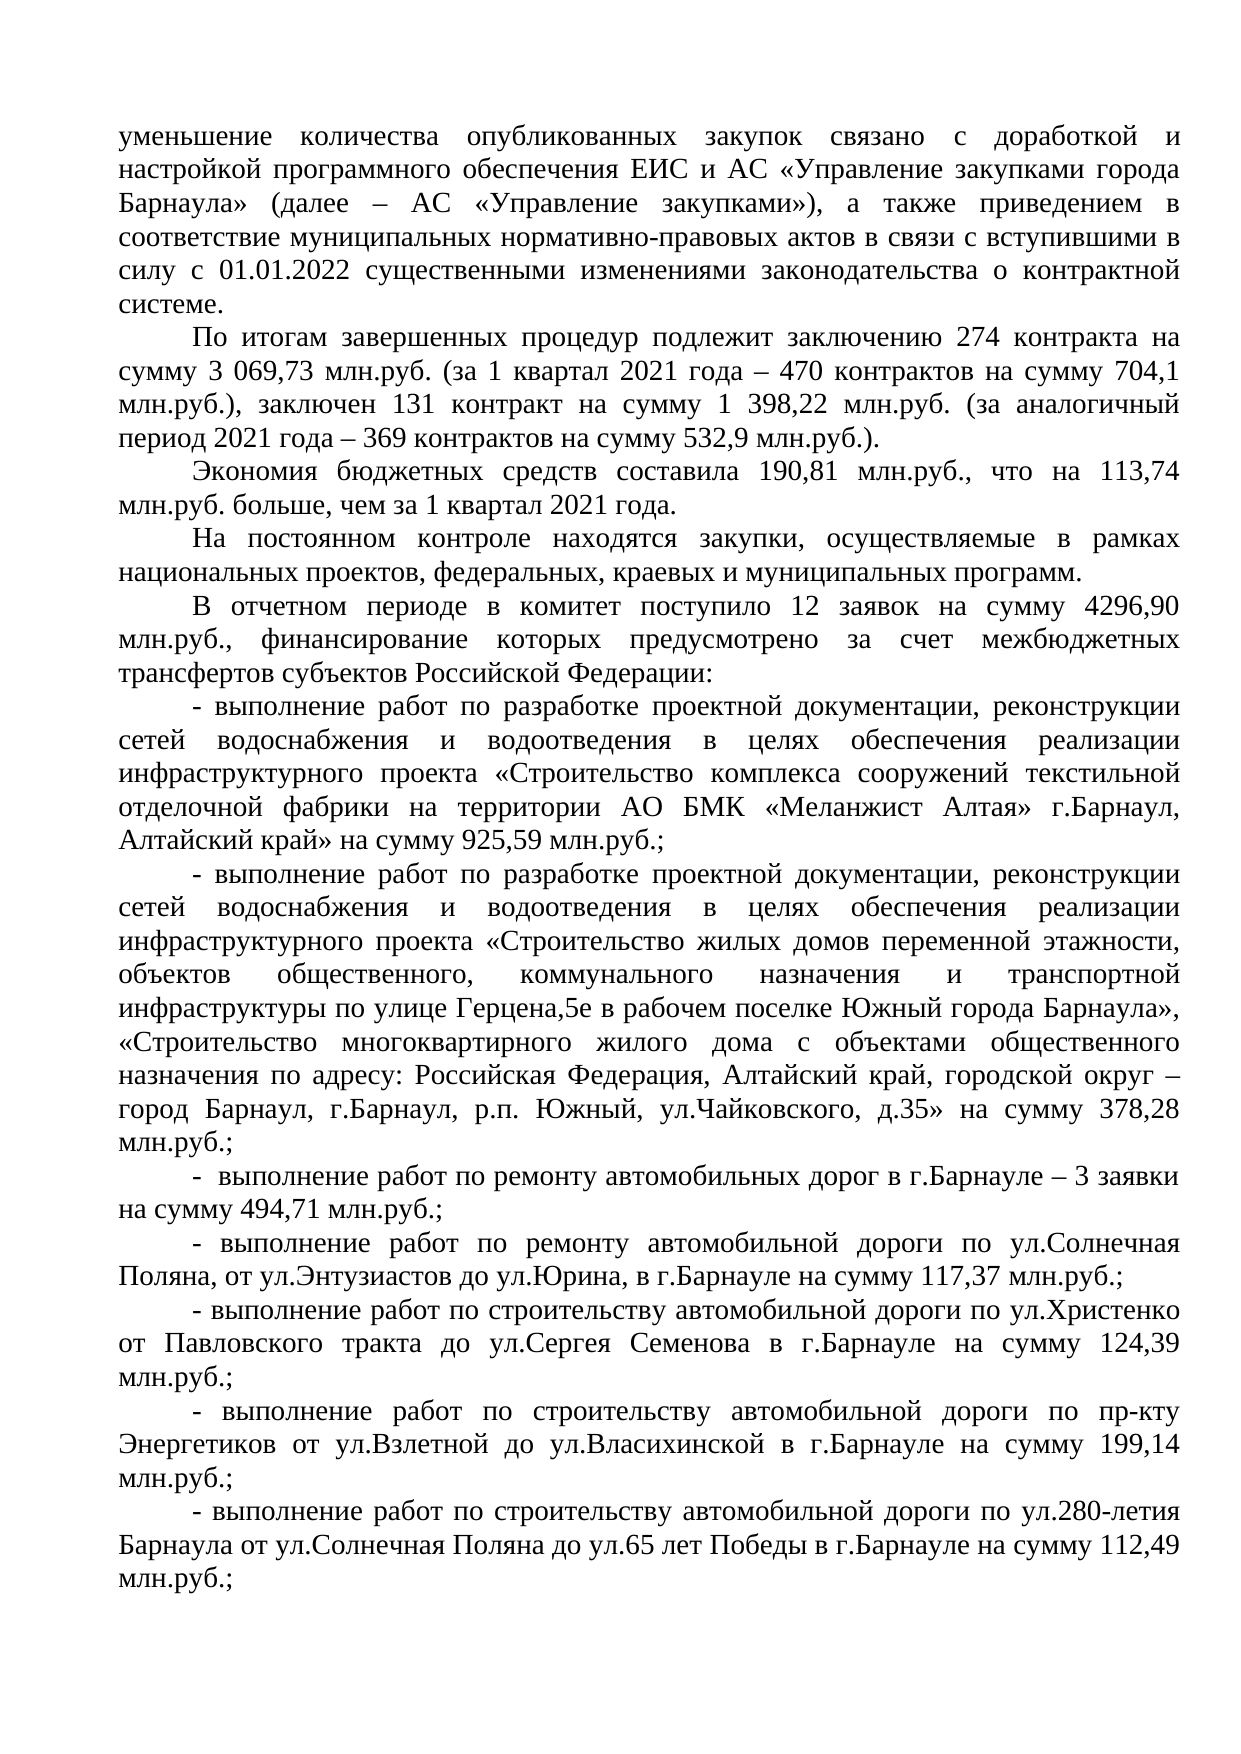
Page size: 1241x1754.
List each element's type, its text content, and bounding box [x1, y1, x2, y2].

text По итогам завершенных процедур подлежит заключению 274 контракта на сумму 3 069,73 млн.руб. (за 1 квартал 2021 года – 470 контрактов на сумму 704,1 млн.руб.), заключен 131 контракт на сумму 1 398,22 млн.руб. (за аналогичный период 2021 года – 369 контрактов на сумму 532,9 млн.руб.). [118, 319, 1181, 453]
text - выполнение работ по разработке проектной документации, реконструкции сетей водоснабжения и водоотведения в целях обеспечения реализации инфраструктурного проекта «Строительство жилых домов переменной этажности, объектов общественного, коммунального назначения и транспортной инфраструктуры по улице Герцена,5е в рабочем поселке Южный города Барнаула», «Строительство многоквартирного жилого дома с объектами общественного назначения по адресу: Российская Федерация, Алтайский край, городской округ – город Барнаул, г.Барнаул, р.п. Южный, ул.Чайковского, д.35» на сумму 378,28 млн.руб.; [118, 856, 1181, 1158]
text - выполнение работ по строительству автомобильной дороги по пр-кту Энергетиков от ул.Взлетной до ул.Власихинской в г.Барнауле на сумму 199,14 млн.руб.; [118, 1393, 1181, 1493]
text На постоянном контроле находятся закупки, осуществляемые в рамках национальных проектов, федеральных, краевых и муниципальных программ. [118, 521, 1181, 588]
text В отчетном периоде в комитет поступило 12 заявок на сумму 4296,90 млн.руб., финансирование которых предусмотрено за счет межбюджетных трансфертов субъектов Российской Федерации: [118, 588, 1181, 688]
text - выполнение работ по строительству автомобильной дороги по ул.Христенко от Павловского тракта до ул.Сергея Семенова в г.Барнауле на сумму 124,39 млн.руб.; [118, 1292, 1181, 1393]
text - выполнение работ по ремонту автомобильной дороги по ул.Солнечная Поляна, от ул.Энтузиастов до ул.Юрина, в г.Барнауле на сумму 117,37 млн.руб.; [118, 1225, 1181, 1292]
text - выполнение работ по строительству автомобильной дороги по ул.280-летия Барнаула от ул.Солнечная Поляна до ул.65 лет Победы в г.Барнауле на сумму 112,49 млн.руб.; [118, 1493, 1181, 1594]
text - выполнение работ по ремонту автомобильных дорог в г.Барнауле – 3 заявки на сумму 494,71 млн.руб.; [118, 1158, 1181, 1225]
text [118, 118, 1181, 319]
text - выполнение работ по разработке проектной документации, реконструкции сетей водоснабжения и водоотведения в целях обеспечения реализации инфраструктурного проекта «Строительство комплекса сооружений текстильной отделочной фабрики на территории АО БМК «Меланжист Алтая» г.Барнаул, Алтайский край» на сумму 925,59 млн.руб.; [118, 688, 1181, 856]
text Экономия бюджетных средств составила 190,81 млн.руб., что на 113,74 млн.руб. больше, чем за 1 квартал 2021 года. [118, 453, 1181, 521]
